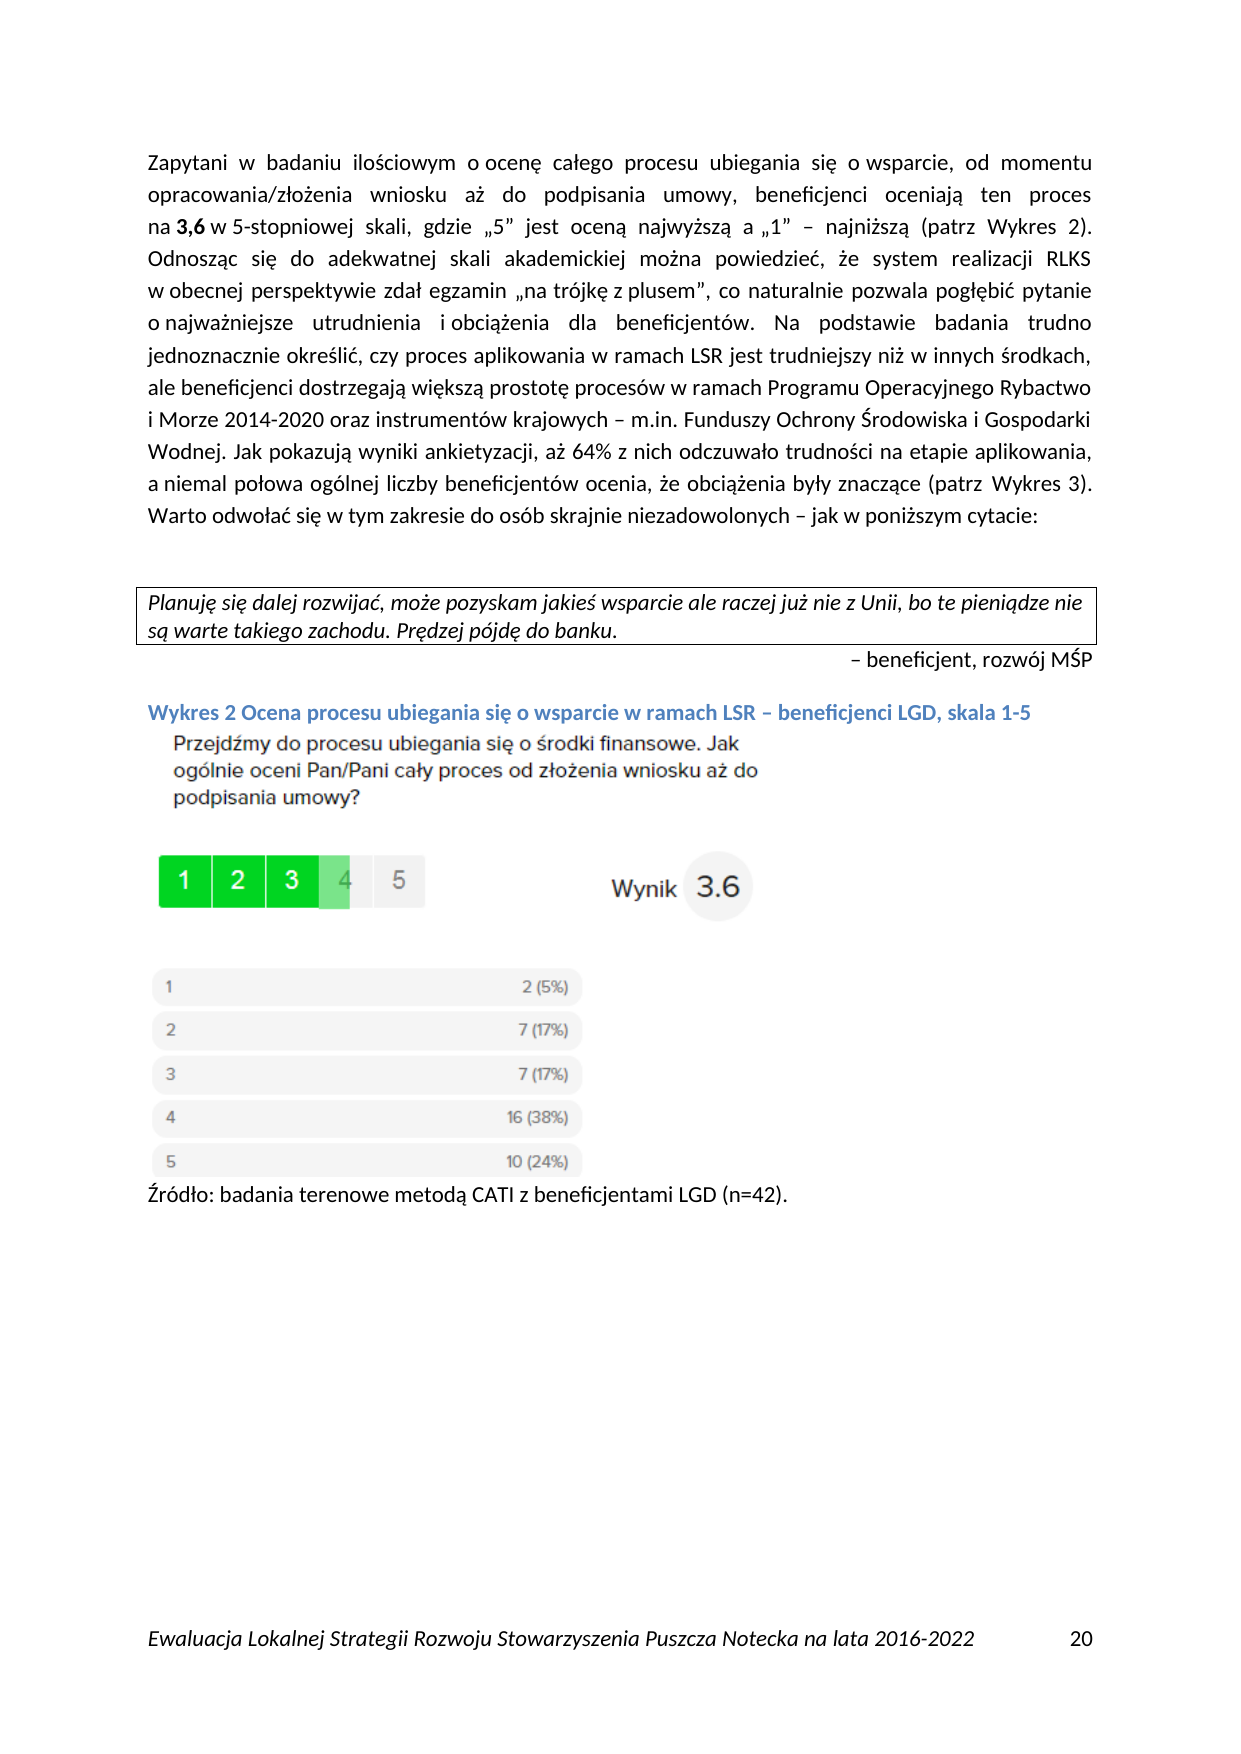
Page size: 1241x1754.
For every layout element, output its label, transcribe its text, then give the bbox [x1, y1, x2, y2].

table_header Planuję się dalej rozwijać, może pozyskam jakieś wsparcie ale raczej już nie z Unii, bo te pieniądze nie są warte takiego zachodu. Prędzej pójdę do banku. [137, 588, 1096, 644]
text Źródło: badania terenowe metodą CATI z beneficjentami LGD (n=42). [148, 1180, 1093, 1208]
list Zapytani w badaniu ilościowym o ocenę całego procesu ubiegania się o wsparcie, od momentu opracowania/złożenia wniosku aż do podpisania umowy, beneficjenci oceniają ten proces na 3,6 w 5-stopniowej skali, gdzie „5” jest oceną najwyższą a „1” – najniższą (patrz Wykres 2). Odnosząc się do adekwatnej skali akademickiej można powiedzieć, że system realizacji RLKS w obecnej perspektywie zdał egzamin „na trójkę z plusem”, co naturalnie pozwala pogłębić pytanie o najważniejsze utrudnienia i obciążenia dla beneficjentów. Na podstawie badania trudno jednoznacznie określić, czy proces aplikowania w ramach LSR jest trudniejszy niż w innych środkach, ale beneficjenci dostrzegają większą prostotę procesów w ramach Programu Operacyjnego Rybactwo i Morze 2014-2020 oraz instrumentów krajowych – m.in. Funduszy Ochrony Środowiska i Gospodarki Wodnej. Jak pokazują wyniki ankietyzacji, aż 64% z nich odczuwało trudności na etapie aplikowania, a niemal połowa ogólnej liczby beneficjentów ocenia, że obciążenia były znaczące (patrz Wykres 3). Warto odwołać się w tym zakresie do osób skrajnie niezadowolonych – jak w poniższym cytacie: [148, 148, 1093, 530]
picture [147, 726, 776, 1177]
text Wykres 2 Ocena procesu ubiegania się o wsparcie w ramach LSR – beneficjenci LGD, skala 1-5 [148, 698, 1093, 726]
list – beneficjent, rozwój MŚP [148, 645, 1093, 673]
